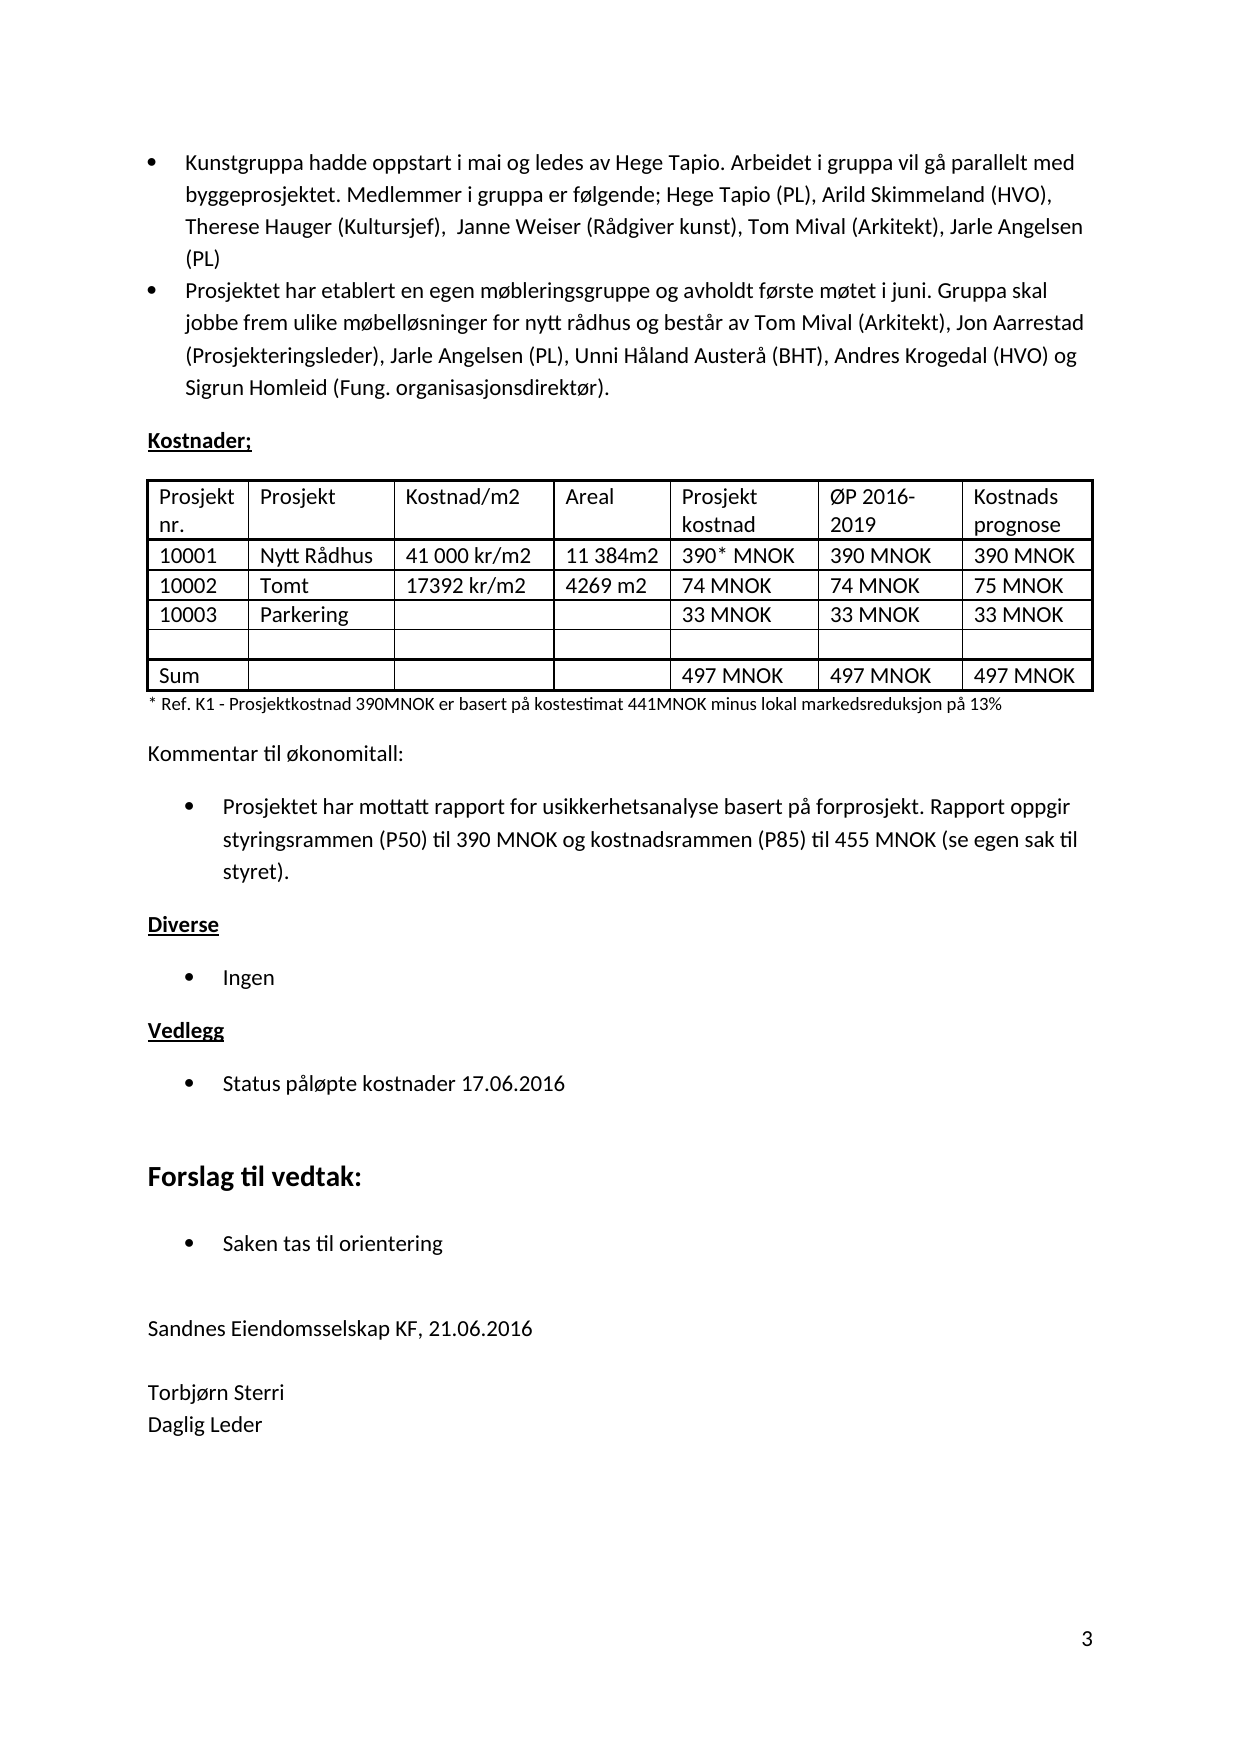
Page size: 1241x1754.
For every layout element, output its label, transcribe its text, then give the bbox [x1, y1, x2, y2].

text Forslag til vedtak: [148, 1158, 1093, 1193]
text Kostnader; [148, 426, 1093, 454]
text Vedlegg [148, 1016, 1093, 1044]
table_header Prosjekt kostnad [671, 482, 818, 538]
table_cell [395, 630, 553, 658]
list Saken tas til orientering [185, 1229, 1093, 1257]
table_cell Nytt Rådhus [249, 541, 394, 569]
table_cell 11 384m2 [555, 541, 670, 569]
list Kunstgruppa hadde oppstart i mai og ledes av Hege Tapio. Arbeidet i gruppa vil gå parallelt med byggeprosjektet. Medlemmer i gruppa er følgende; Hege Tapio (PL), Arild Skimmeland (HVO), Therese Hauger (Kultursjef), Janne Weiser (Rådgiver kunst), Tom Mival (Arkitekt), Jarle Angelsen (PL) [148, 148, 1093, 272]
table_cell 4269 m2 [555, 571, 670, 599]
table_header Prosjekt [249, 482, 394, 538]
text * Ref. K1 - Prosjektkostnad 390MNOK er basert på kostestimat 441MNOK minus lokal markedsreduksjon på 13% [148, 692, 1093, 715]
text Diverse [148, 910, 1093, 938]
table_cell Sum [149, 661, 248, 689]
list Prosjektet har mottatt rapport for usikkerhetsanalyse basert på forprosjekt. Rapport oppgir styringsrammen (P50) til 390 MNOK og kostnadsrammen (P85) til 455 MNOK (se egen sak til styret). [185, 792, 1093, 885]
table_header Prosjekt nr. [149, 482, 248, 538]
table_cell 10001 [149, 541, 248, 569]
table_cell Tomt [249, 571, 394, 599]
table_cell 41 000 kr/m2 [395, 541, 553, 569]
table_cell 74 MNOK [819, 571, 962, 599]
table_cell [395, 661, 553, 689]
table_header Kostnads prognose [963, 482, 1091, 538]
table_cell [671, 630, 818, 658]
table_cell 390* MNOK [671, 541, 818, 569]
text Torbjørn Sterri [148, 1378, 1093, 1406]
table_cell [555, 630, 670, 658]
table_header Areal [555, 482, 670, 538]
table_cell 390 MNOK [819, 541, 962, 569]
table_cell 497 MNOK [671, 661, 818, 689]
table_cell [395, 601, 553, 628]
table_header Kostnad/m2 [395, 482, 553, 538]
table_cell [249, 661, 394, 689]
table_cell [819, 630, 962, 658]
table_cell [555, 661, 670, 689]
list Ingen [185, 963, 1093, 991]
table_cell 10003 [149, 601, 248, 628]
text Daglig Leder [148, 1411, 1093, 1439]
table_cell 33 MNOK [819, 601, 962, 628]
list Prosjektet har etablert en egen møbleringsgruppe og avholdt første møtet i juni. Gruppa skal jobbe frem ulike møbelløsninger for nytt rådhus og består av Tom Mival (Arkitekt), Jon Aarrestad (Prosjekteringsleder), Jarle Angelsen (PL), Unni Håland Austerå (BHT), Andres Krogedal (HVO) og Sigrun Homleid (Fung. organisasjonsdirektør). [148, 276, 1093, 401]
table_cell [555, 601, 670, 628]
table_cell [149, 630, 248, 658]
list Status påløpte kostnader 17.06.2016 [185, 1069, 1093, 1097]
table_cell Parkering [249, 601, 394, 628]
table_cell 497 MNOK [819, 661, 962, 689]
table_cell 390 MNOK [963, 541, 1091, 569]
table_cell [963, 630, 1091, 658]
table_header ØP 2016-2019 [819, 482, 962, 538]
table_cell 497 MNOK [963, 661, 1091, 689]
table_cell 33 MNOK [963, 601, 1091, 628]
text Kommentar til økonomitall: [148, 739, 1093, 767]
table_cell 33 MNOK [671, 601, 818, 628]
table_cell 10002 [149, 571, 248, 599]
table_cell 17392 kr/m2 [395, 571, 553, 599]
table_cell 74 MNOK [671, 571, 818, 599]
table_cell 75 MNOK [963, 571, 1091, 599]
text Sandnes Eiendomsselskap KF, 21.06.2016 [148, 1314, 1093, 1342]
table_cell [249, 630, 394, 658]
